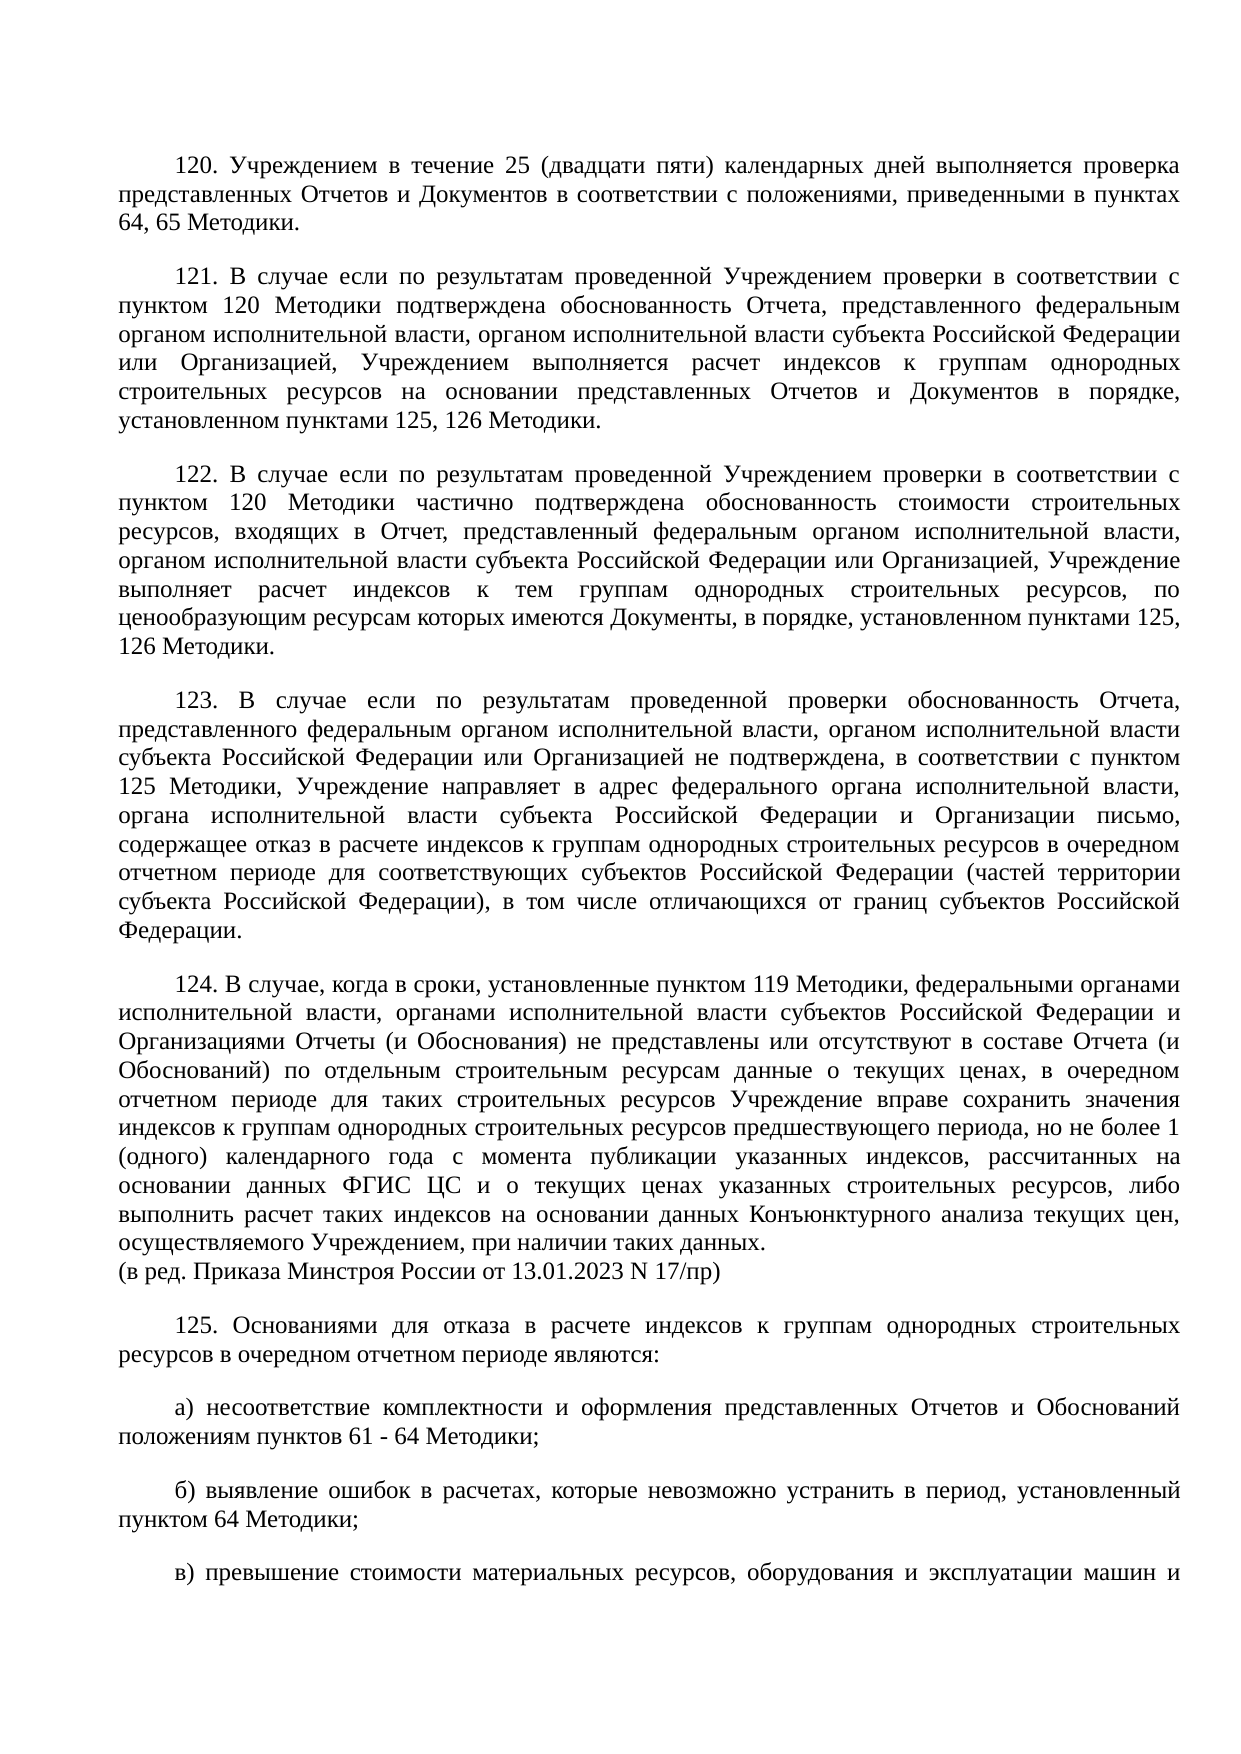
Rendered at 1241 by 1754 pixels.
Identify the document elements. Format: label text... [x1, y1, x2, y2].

text (в ред. Приказа Минстроя России от 13.01.2023 N 17/пр) [118, 1256, 1181, 1285]
text 124. В случае, когда в сроки, установленные пунктом 119 Методики, федеральными органами исполнительной власти, органами исполнительной власти субъектов Российской Федерации и Организациями Отчеты (и Обоснования) не представлены или отсутствуют в составе Отчета (и Обоснований) по отдельным строительным ресурсам данные о текущих ценах, в очередном отчетном периоде для таких строительных ресурсов Учреждение вправе сохранить значения индексов к группам однородных строительных ресурсов предшествующего периода, но не более 1 (одного) календарного года с момента публикации указанных индексов, рассчитанных на основании данных ФГИС ЦС и о текущих ценах указанных строительных ресурсов, либо выполнить расчет таких индексов на основании данных Конъюнктурного анализа текущих цен, осуществляемого Учреждением, при наличии таких данных. [118, 969, 1181, 1256]
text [118, 1557, 1181, 1586]
text б) выявление ошибок в расчетах, которые невозможно устранить в период, установленный пунктом 64 Методики; [118, 1475, 1181, 1532]
text 125. Основаниями для отказа в расчете индексов к группам однородных строительных ресурсов в очередном отчетном периоде являются: [118, 1310, 1181, 1367]
text 121. В случае если по результатам проведенной Учреждением проверки в соответствии с пунктом 120 Методики подтверждена обоснованность Отчета, представленного федеральным органом исполнительной власти, органом исполнительной власти субъекта Российской Федерации или Организацией, Учреждением выполняется расчет индексов к группам однородных строительных ресурсов на основании представленных Отчетов и Документов в порядке, установленном пунктами 125, 126 Методики. [118, 261, 1181, 434]
text 122. В случае если по результатам проведенной Учреждением проверки в соответствии с пунктом 120 Методики частично подтверждена обоснованность стоимости строительных ресурсов, входящих в Отчет, представленный федеральным органом исполнительной власти, органом исполнительной власти субъекта Российской Федерации или Организацией, Учреждение выполняет расчет индексов к тем группам однородных строительных ресурсов, по ценообразующим ресурсам которых имеются Документы, в порядке, установленном пунктами 125, 126 Методики. [118, 459, 1181, 660]
text а) несоответствие комплектности и оформления представленных Отчетов и Обоснований положениям пунктов 61 - 64 Методики; [118, 1392, 1181, 1450]
text 123. В случае если по результатам проведенной проверки обоснованность Отчета, представленного федеральным органом исполнительной власти, органом исполнительной власти субъекта Российской Федерации или Организацией не подтверждена, в соответствии с пунктом 125 Методики, Учреждение направляет в адрес федерального органа исполнительной власти, органа исполнительной власти субъекта Российской Федерации и Организации письмо, содержащее отказ в расчете индексов к группам однородных строительных ресурсов в очередном отчетном периоде для соответствующих субъектов Российской Федерации (частей территории субъекта Российской Федерации), в том числе отличающихся от границ субъектов Российской Федерации. [118, 685, 1181, 944]
text 120. Учреждением в течение 25 (двадцати пяти) календарных дней выполняется проверка представленных Отчетов и Документов в соответствии с положениями, приведенными в пунктах 64, 65 Методики. [118, 150, 1181, 236]
